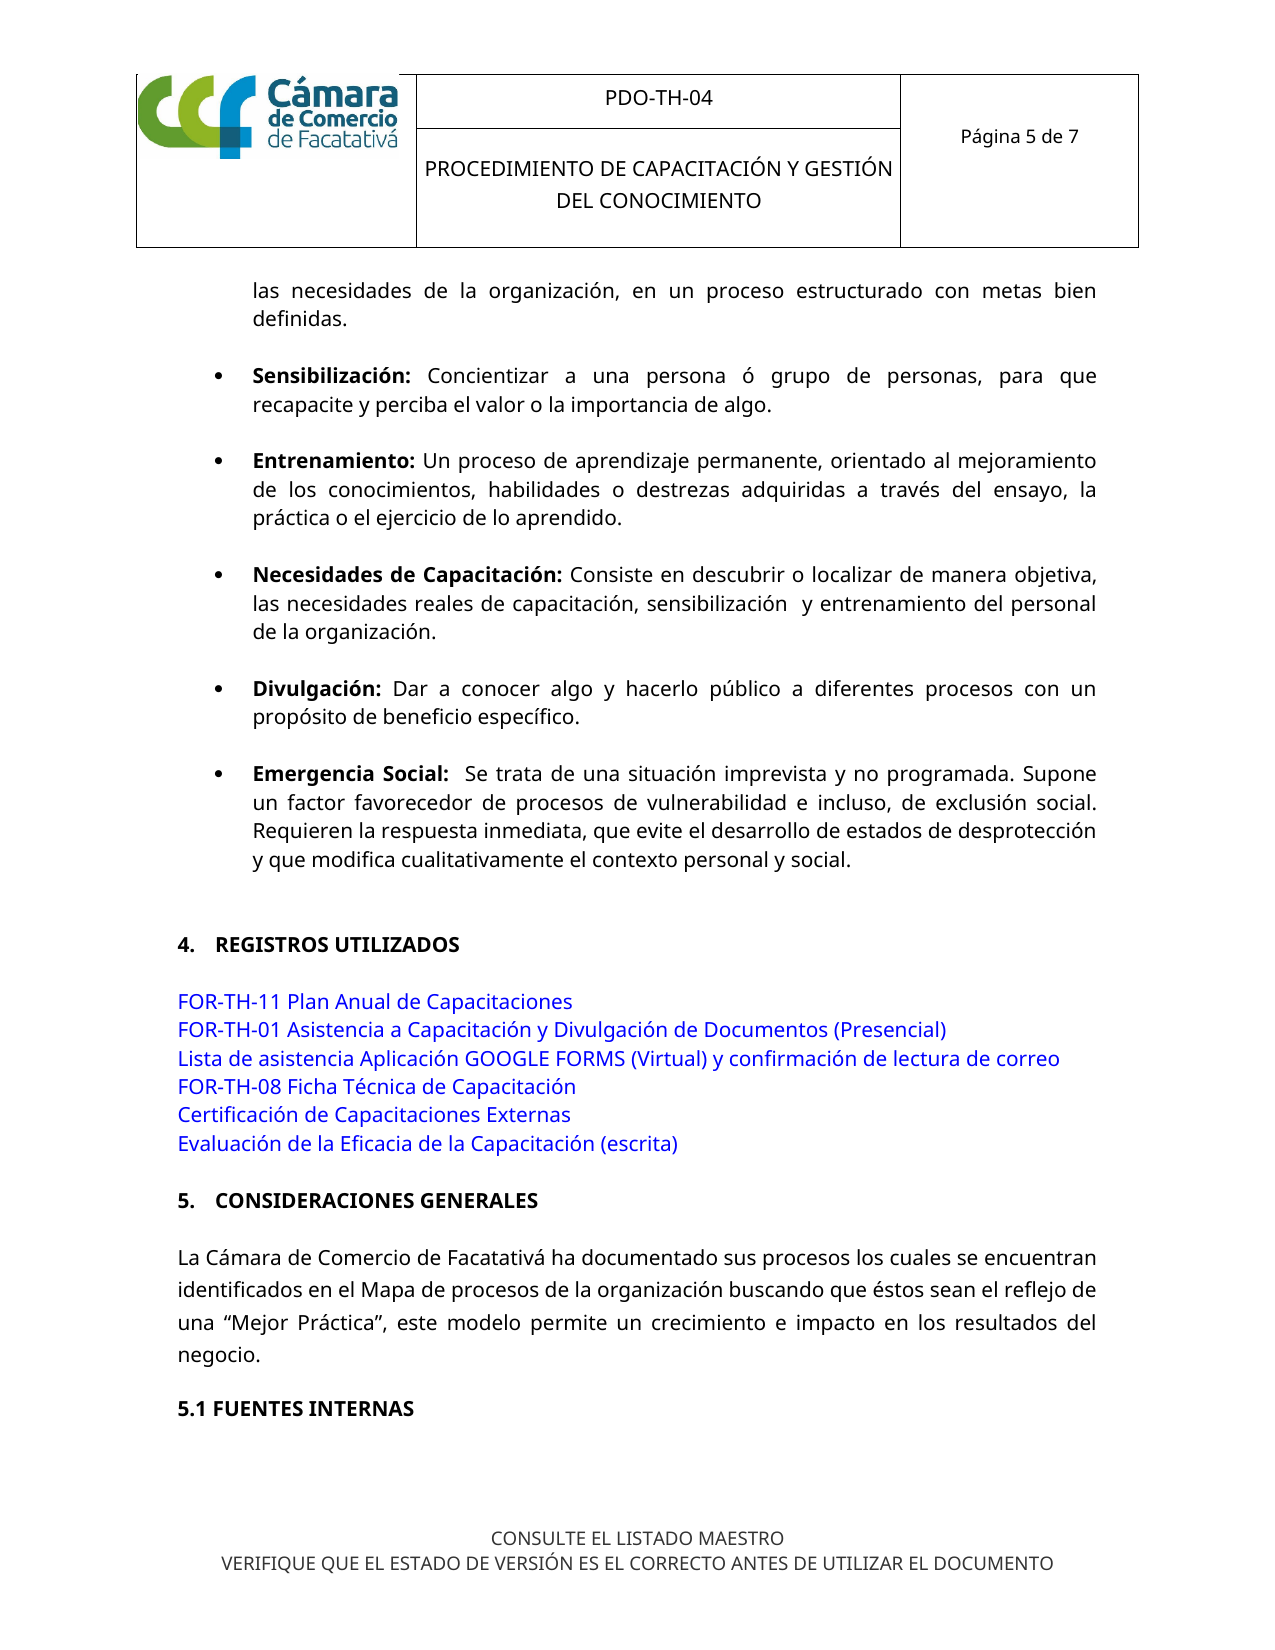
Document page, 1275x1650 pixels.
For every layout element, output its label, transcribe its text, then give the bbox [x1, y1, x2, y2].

list Entrenamiento: Un proceso de aprendizaje permanente, orientado al mejoramiento de los conocimientos, habilidades o destrezas adquiridas a través del ensayo, la práctica o el ejercicio de lo aprendido. [215, 447, 1098, 532]
text La Cámara de Comercio de Facatativá ha documentado sus procesos los cuales se encuentran identificados en el Mapa de procesos de la organización buscando que éstos sean el reflejo de una “Mejor Práctica”, este modelo permite un crecimiento e impacto en los resultados del negocio. [177, 1243, 1098, 1369]
list CONSIDERACIONES GENERALES [177, 1186, 1098, 1214]
text FOR-TH-08 Ficha Técnica de Capacitación [177, 1072, 1098, 1101]
list Divulgación: Dar a conocer algo y hacerlo público a diferentes procesos con un propósito de beneficio específico. [215, 674, 1098, 731]
text Evaluación de la Eficacia de la Capacitación (escrita) [177, 1129, 1098, 1157]
list Sensibilización: Concientizar a una persona ó grupo de personas, para que recapacite y perciba el valor o la importancia de algo. [215, 361, 1098, 418]
text FOR-TH-11 Plan Anual de Capacitaciones [177, 987, 1098, 1015]
text 5.1 FUENTES INTERNAS [177, 1394, 1098, 1422]
text FOR-TH-01 Asistencia a Capacitación y Divulgación de Documentos (Presencial) [177, 1015, 1098, 1044]
list REGISTROS UTILIZADOS [177, 930, 1098, 958]
list Necesidades de Capacitación: Consiste en descubrir o localizar de manera objetiva, las necesidades reales de capacitación, sensibilización y entrenamiento del personal de la organización. [215, 560, 1098, 646]
list Emergencia Social: Se trata de una situación imprevista y no programada. Supone un factor favorecedor de procesos de vulnerabilidad e incluso, de exclusión social. Requieren la respuesta inmediata, que evite el desarrollo de estados de desprotección y que modifica cualitativamente el contexto personal y social. [215, 759, 1098, 873]
text Certificación de Capacitaciones Externas [177, 1101, 1098, 1129]
picture [136, 73, 399, 158]
text Lista de asistencia Aplicación GOOGLE FORMS (Virtual) y confirmación de lectura de correo [177, 1044, 1098, 1072]
